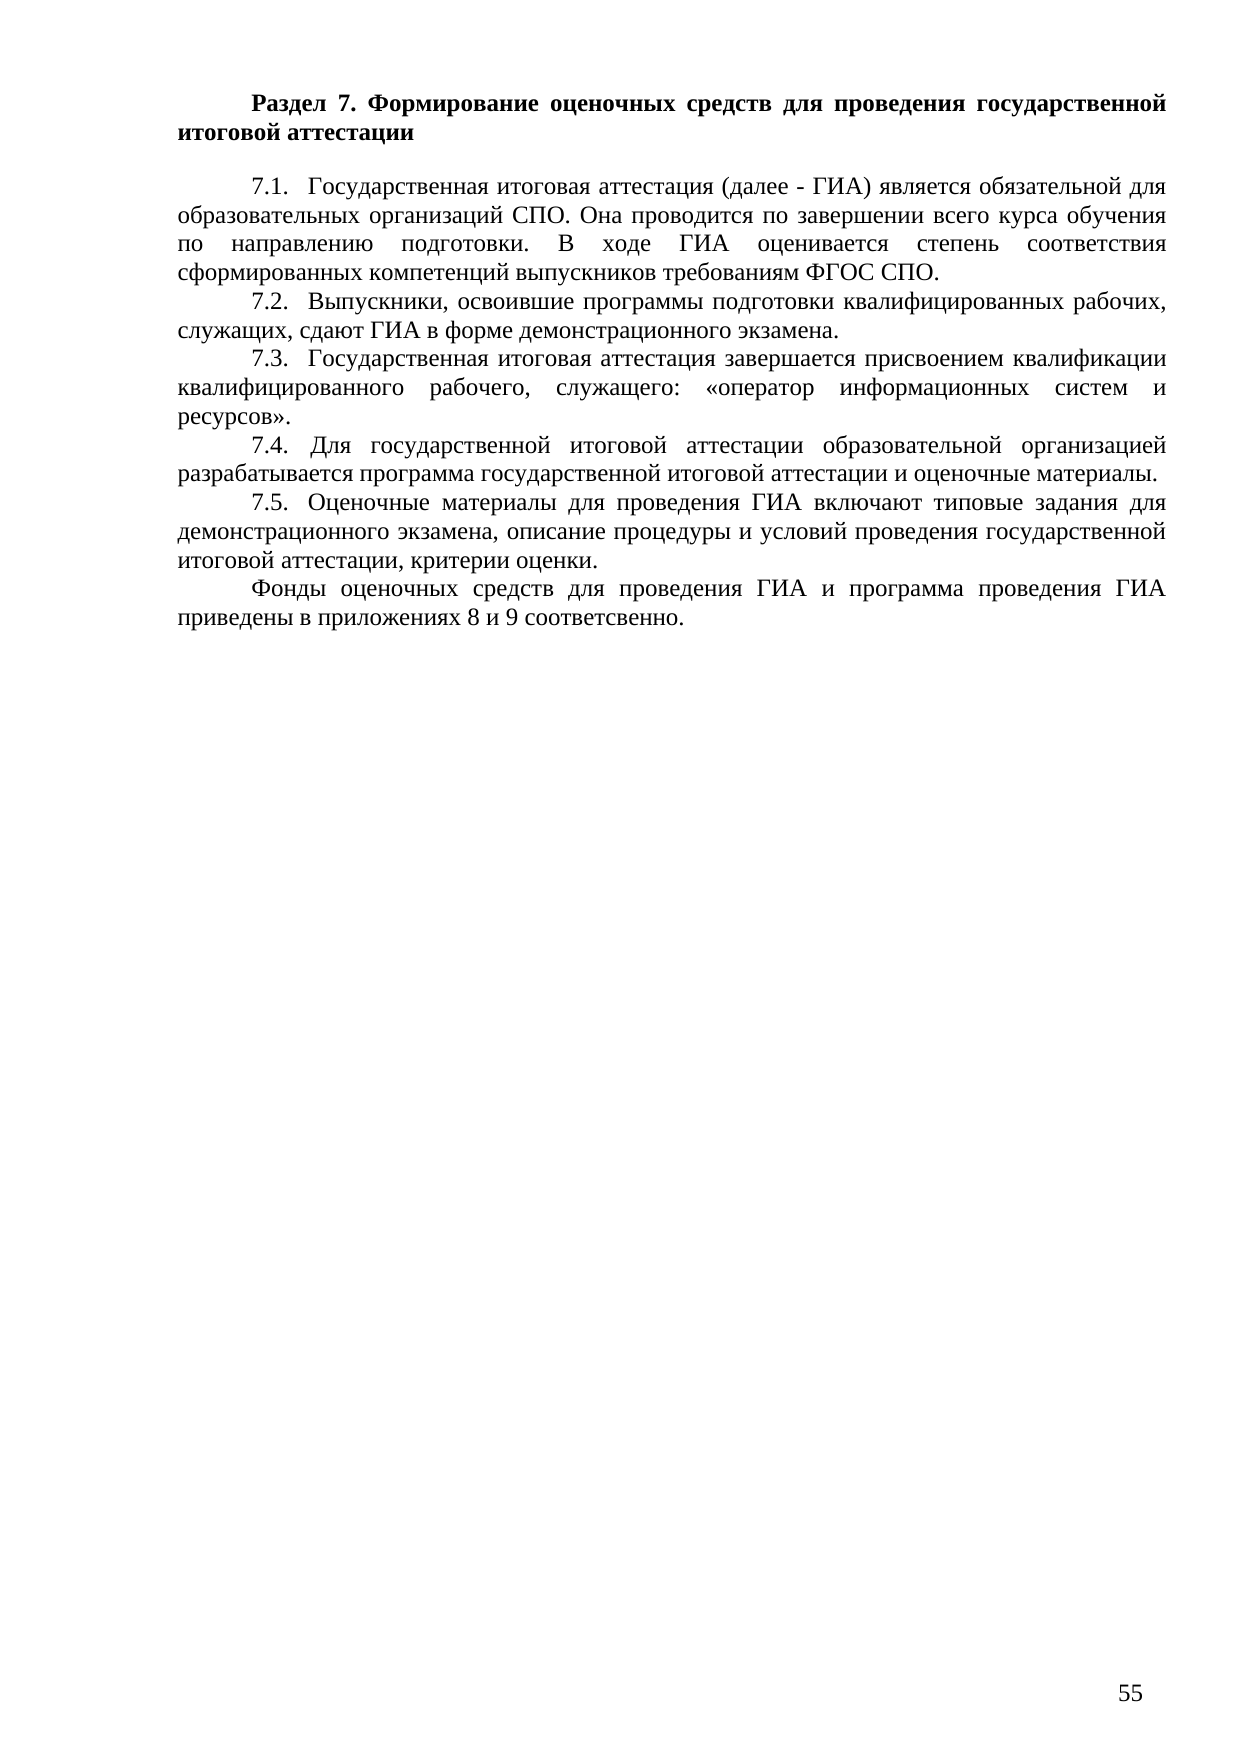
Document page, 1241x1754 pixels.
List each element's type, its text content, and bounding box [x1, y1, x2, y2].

text Раздел 7. Формирование оценочных средств для проведения государственной итоговой аттестации [177, 88, 1167, 146]
list Для государственной итоговой аттестации образовательной организацией разрабатывается программа государственной итоговой аттестации и оценочные материалы. [177, 430, 1167, 487]
list Государственная итоговая аттестация (далее - ГИА) является обязательной для образовательных организаций СПО. Она проводится по завершении всего курса обучения по направлению подготовки. В ходе ГИА оценивается степень соответствия сформированных компетенций выпускников требованиям ФГОС СПО. [177, 171, 1167, 286]
list Оценочные материалы для проведения ГИА включают типовые задания для демонстрационного экзамена, описание процедуры и условий проведения государственной итоговой аттестации, критерии оценки. [177, 487, 1167, 573]
list Государственная итоговая аттестация завершается присвоением квалификации квалифицированного рабочего, служащего: «оператор информационных систем и ресурсов». [177, 343, 1167, 430]
list Выпускники, освоившие программы подготовки квалифицированных рабочих, служащих, сдают ГИА в форме демонстрационного экзамена. [177, 286, 1167, 343]
text Фонды оценочных средств для проведения ГИА и программа проведения ГИА приведены в приложениях 8 и 9 соответсвенно. [177, 573, 1167, 631]
